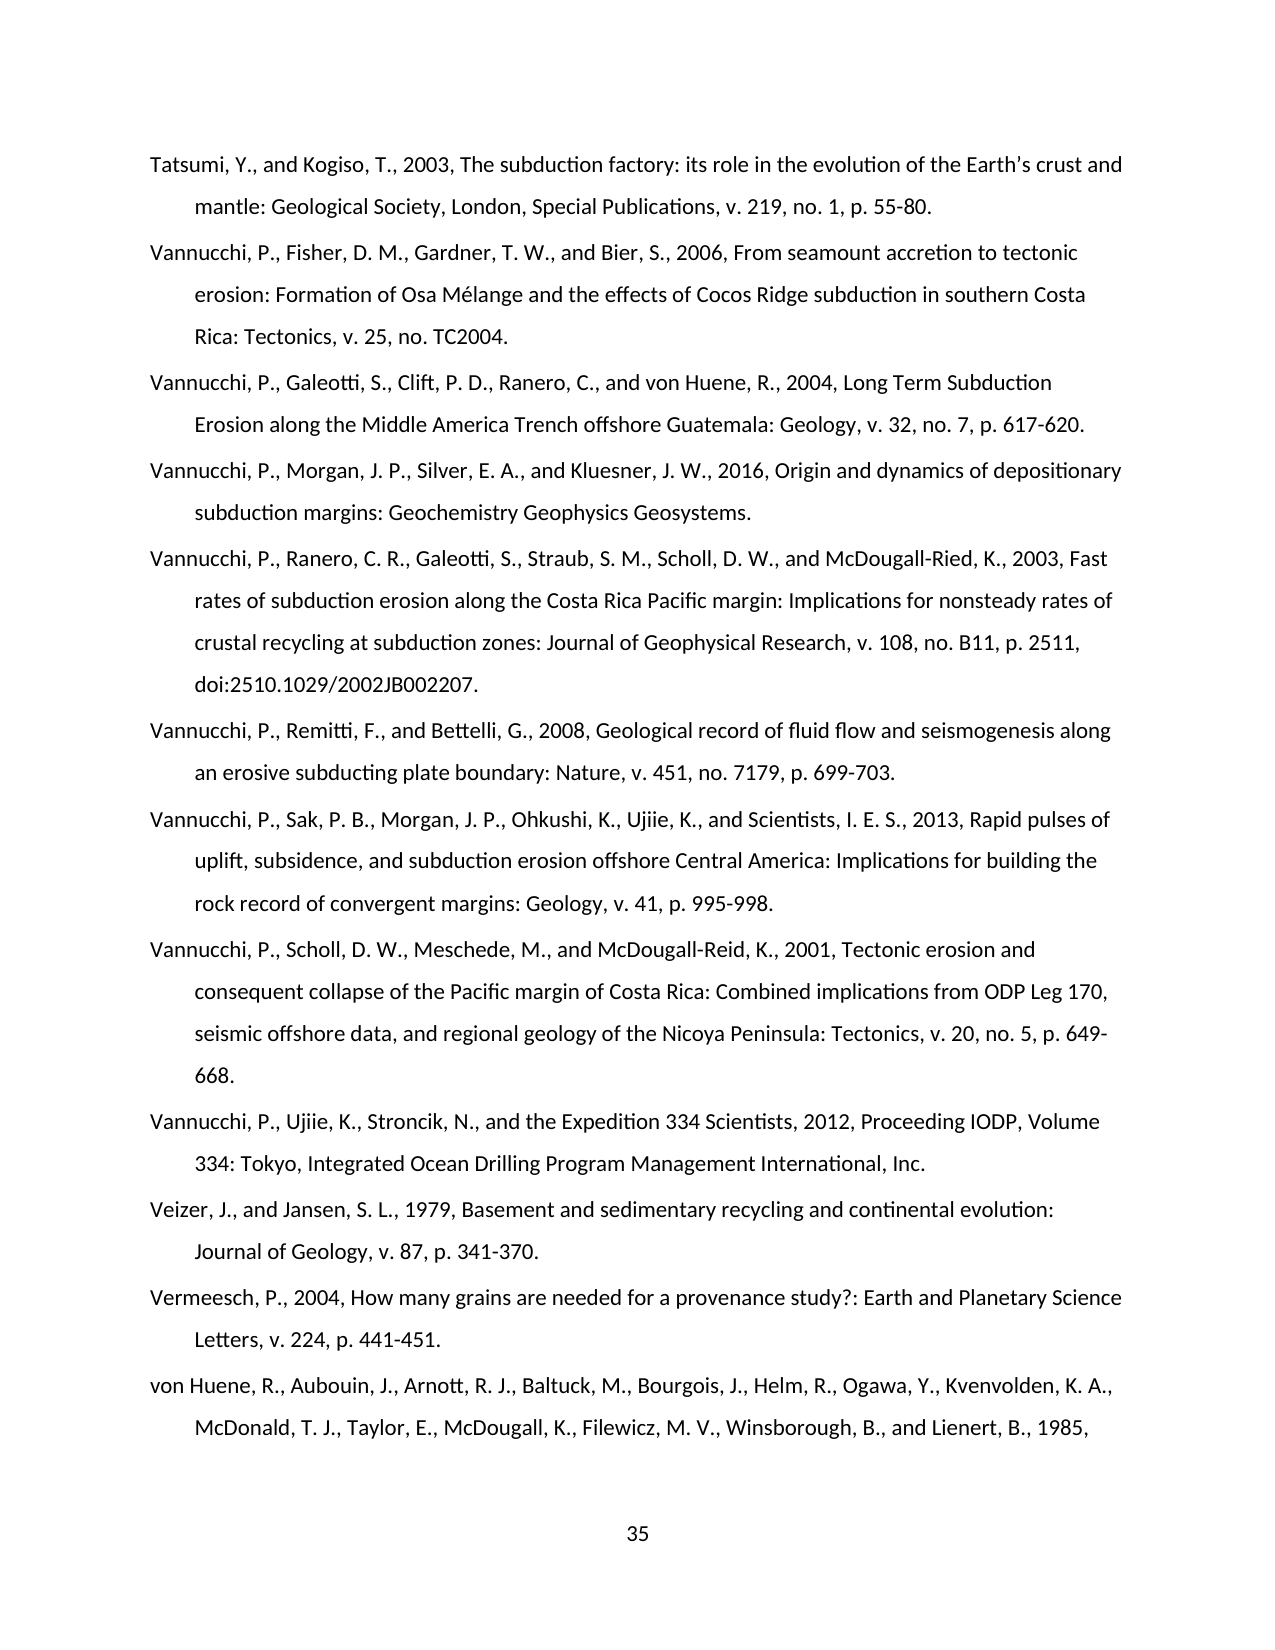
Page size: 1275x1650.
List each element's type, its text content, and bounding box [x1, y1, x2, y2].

text Vannucchi, P., Ranero, C. R., Galeotti, S., Straub, S. M., Scholl, D. W., and McDougall-Ried, K., 2003, Fast rates of subduction erosion along the Costa Rica Pacific margin: Implications for nonsteady rates of crustal recycling at subduction zones: Journal of Geophysical Research, v. 108, no. B11, p. 2511, doi:2510.1029/2002JB002207. [150, 544, 1125, 698]
text Vannucchi, P., Ujiie, K., Stroncik, N., and the Expedition 334 Scientists, 2012, Proceeding IODP, Volume 334: Tokyo, Integrated Ocean Drilling Program Management International, Inc. [150, 1107, 1125, 1177]
text Vannucchi, P., Morgan, J. P., Silver, E. A., and Kluesner, J. W., 2016, Origin and dynamics of depositionary subduction margins: Geochemistry Geophysics Geosystems. [150, 456, 1125, 526]
text Vannucchi, P., Galeotti, S., Clift, P. D., Ranero, C., and von Huene, R., 2004, Long Term Subduction Erosion along the Middle America Trench offshore Guatemala: Geology, v. 32, no. 7, p. 617-620. [150, 368, 1125, 438]
text Vannucchi, P., Remitti, F., and Bettelli, G., 2008, Geological record of fluid flow and seismogenesis along an erosive subducting plate boundary: Nature, v. 451, no. 7179, p. 699-703. [150, 717, 1125, 787]
text Veizer, J., and Jansen, S. L., 1979, Basement and sedimentary recycling and continental evolution: Journal of Geology, v. 87, p. 341-370. [150, 1195, 1125, 1265]
text Vannucchi, P., Sak, P. B., Morgan, J. P., Ohkushi, K., Ujiie, K., and Scientists, I. E. S., 2013, Rapid pulses of uplift, subsidence, and subduction erosion offshore Central America: Implications for building the rock record of convergent margins: Geology, v. 41, p. 995-998. [150, 805, 1125, 917]
text Vannucchi, P., Fisher, D. M., Gardner, T. W., and Bier, S., 2006, From seamount accretion to tectonic erosion: Formation of Osa Mélange and the effects of Cocos Ridge subduction in southern Costa Rica: Tectonics, v. 25, no. TC2004. [150, 238, 1125, 350]
text Tatsumi, Y., and Kogiso, T., 2003, The subduction factory: its role in the evolution of the Earth’s crust and mantle: Geological Society, London, Special Publications, v. 219, no. 1, p. 55-80. [150, 150, 1125, 220]
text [150, 1371, 1125, 1441]
text Vermeesch, P., 2004, How many grains are needed for a provenance study?: Earth and Planetary Science Letters, v. 224, p. 441-451. [150, 1283, 1125, 1353]
text Vannucchi, P., Scholl, D. W., Meschede, M., and McDougall-Reid, K., 2001, Tectonic erosion and consequent collapse of the Pacific margin of Costa Rica: Combined implications from ODP Leg 170, seismic offshore data, and regional geology of the Nicoya Peninsula: Tectonics, v. 20, no. 5, p. 649-668. [150, 935, 1125, 1089]
